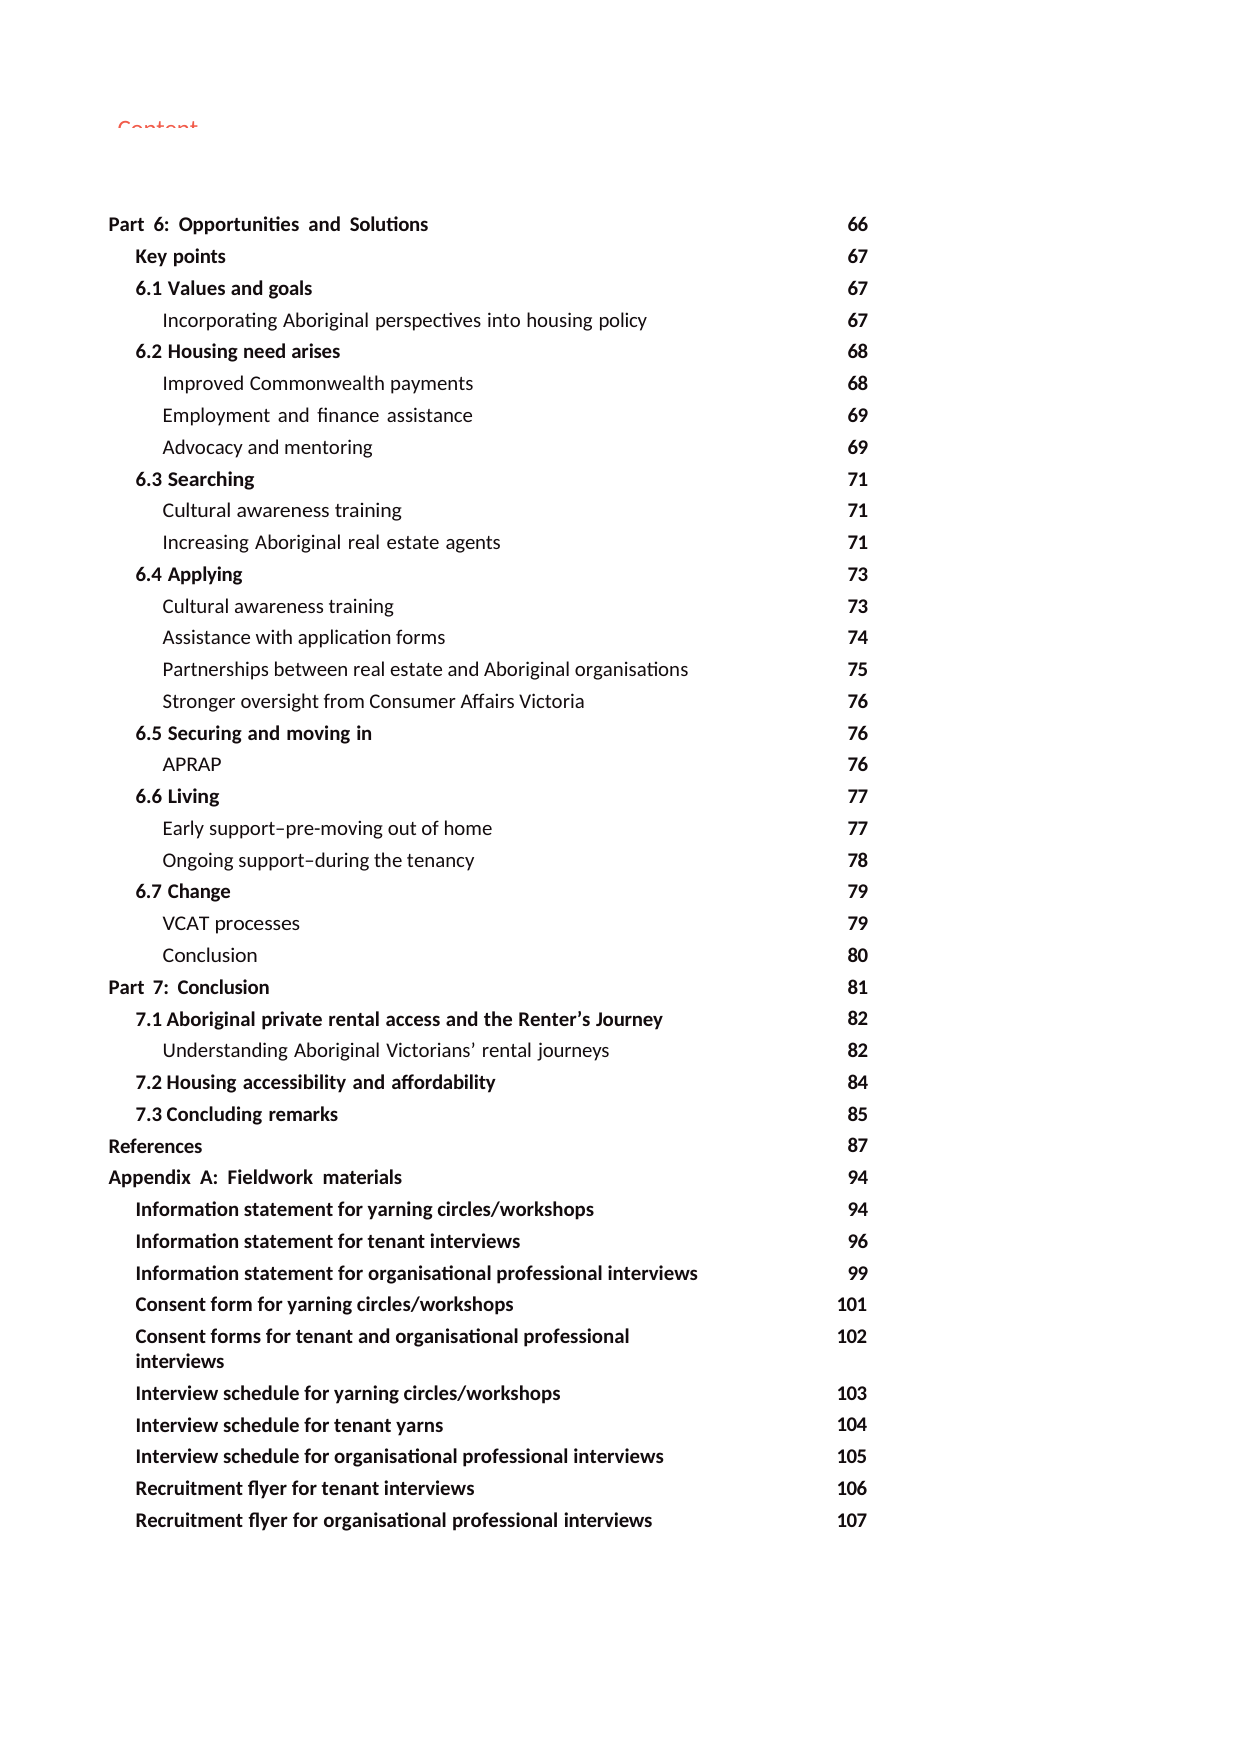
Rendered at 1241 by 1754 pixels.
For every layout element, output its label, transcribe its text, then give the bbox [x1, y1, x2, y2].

text 104 [836, 1412, 1065, 1437]
text 77 [847, 815, 1065, 841]
text 68 [847, 339, 1065, 364]
text Key points [135, 243, 705, 269]
subtitle VCAT processes Conclusion [162, 910, 300, 968]
text 103 [836, 1380, 1065, 1405]
subtitle Cultural awareness training Assistance with application forms [162, 593, 480, 650]
text Increasing Aboriginal real estate agents [162, 529, 705, 555]
list Securing and moving in [135, 720, 705, 745]
text 77 [847, 783, 1065, 809]
text 78 [847, 847, 1065, 872]
subtitle Cultural awareness training [162, 498, 705, 523]
text 94 [847, 1164, 1065, 1190]
subtitle Incorporating Aboriginal perspectives into housing policy [162, 307, 705, 332]
subtitle Understanding Aboriginal Victorians’ rental journeys [162, 1037, 705, 1063]
list Values and goals [135, 275, 705, 301]
text 71 [847, 529, 1065, 555]
text Part 7: Conclusion [108, 974, 705, 999]
text 101 [836, 1291, 1065, 1317]
text Part 6: Opportunities and Solutions [108, 212, 705, 237]
text 81 [847, 974, 1065, 999]
text Information statement for organisational professional interviews Consent form for yarning circles/workshops [135, 1260, 705, 1317]
text 96 [847, 1228, 1065, 1253]
text 71 [847, 497, 1065, 523]
text 107 [836, 1507, 1065, 1532]
text 84 [847, 1069, 1065, 1094]
text 94 [847, 1196, 1065, 1222]
text 85 [847, 1101, 1065, 1126]
text 76 [847, 752, 1065, 777]
text 75 [847, 656, 1065, 682]
text 79 [847, 878, 1065, 904]
text Information statement for yarning circles/workshops Information statement for tenant interviews [135, 1196, 641, 1253]
subtitle Improved Commonwealth payments Employment and finance assistance Advocacy and mentoring [162, 371, 473, 459]
text 67 [847, 307, 1065, 332]
text Partnerships between real estate and Aboriginal organisations Stronger oversight from Consumer Affairs Victoria [162, 656, 705, 713]
text References [108, 1133, 705, 1158]
text 74 [847, 624, 1065, 650]
text 69 [847, 402, 1065, 428]
list Change [135, 879, 705, 904]
text 68 [847, 371, 1065, 396]
text 87 [847, 1133, 1065, 1158]
list Housing need arises [135, 339, 705, 364]
text Consent forms for tenant and organisational professional interviews [135, 1324, 705, 1373]
subtitle Early support–pre-moving out of home Ongoing support–during the tenancy [162, 815, 560, 872]
text 71 [847, 466, 1065, 491]
text 69 [847, 434, 1065, 459]
list Housing accessibility and affordability [135, 1069, 705, 1095]
text 73 [847, 561, 1065, 586]
list Searching [135, 466, 705, 491]
text 82 [847, 1006, 1065, 1031]
list Concluding remarks [135, 1101, 705, 1126]
text 67 [847, 275, 1065, 301]
list Aboriginal private rental access and the Renter’s Journey [135, 1006, 705, 1031]
text Appendix A: Fieldwork materials [108, 1164, 705, 1190]
text 80 [847, 942, 1065, 967]
text 106 [836, 1475, 1065, 1501]
text 82 [847, 1037, 1065, 1063]
text Interview schedule for yarning circles/workshops Interview schedule for tenant yarns [135, 1380, 641, 1437]
text 67 [847, 243, 1065, 269]
text Interview schedule for organisational professional interviews Recruitment flyer for tenant interviews [135, 1444, 705, 1501]
list Applying [135, 561, 705, 586]
text 102 [836, 1323, 1065, 1349]
text 79 [847, 910, 1065, 936]
list Living [135, 783, 705, 809]
text 73 [847, 593, 1065, 618]
text 76 [847, 720, 1065, 745]
text 105 [836, 1443, 1065, 1469]
text 99 [847, 1260, 1065, 1285]
subtitle APRAP [162, 752, 705, 777]
text Recruitment flyer for organisational professional interviews [135, 1507, 705, 1533]
text 76 [847, 688, 1065, 713]
text 66 [847, 212, 1065, 237]
